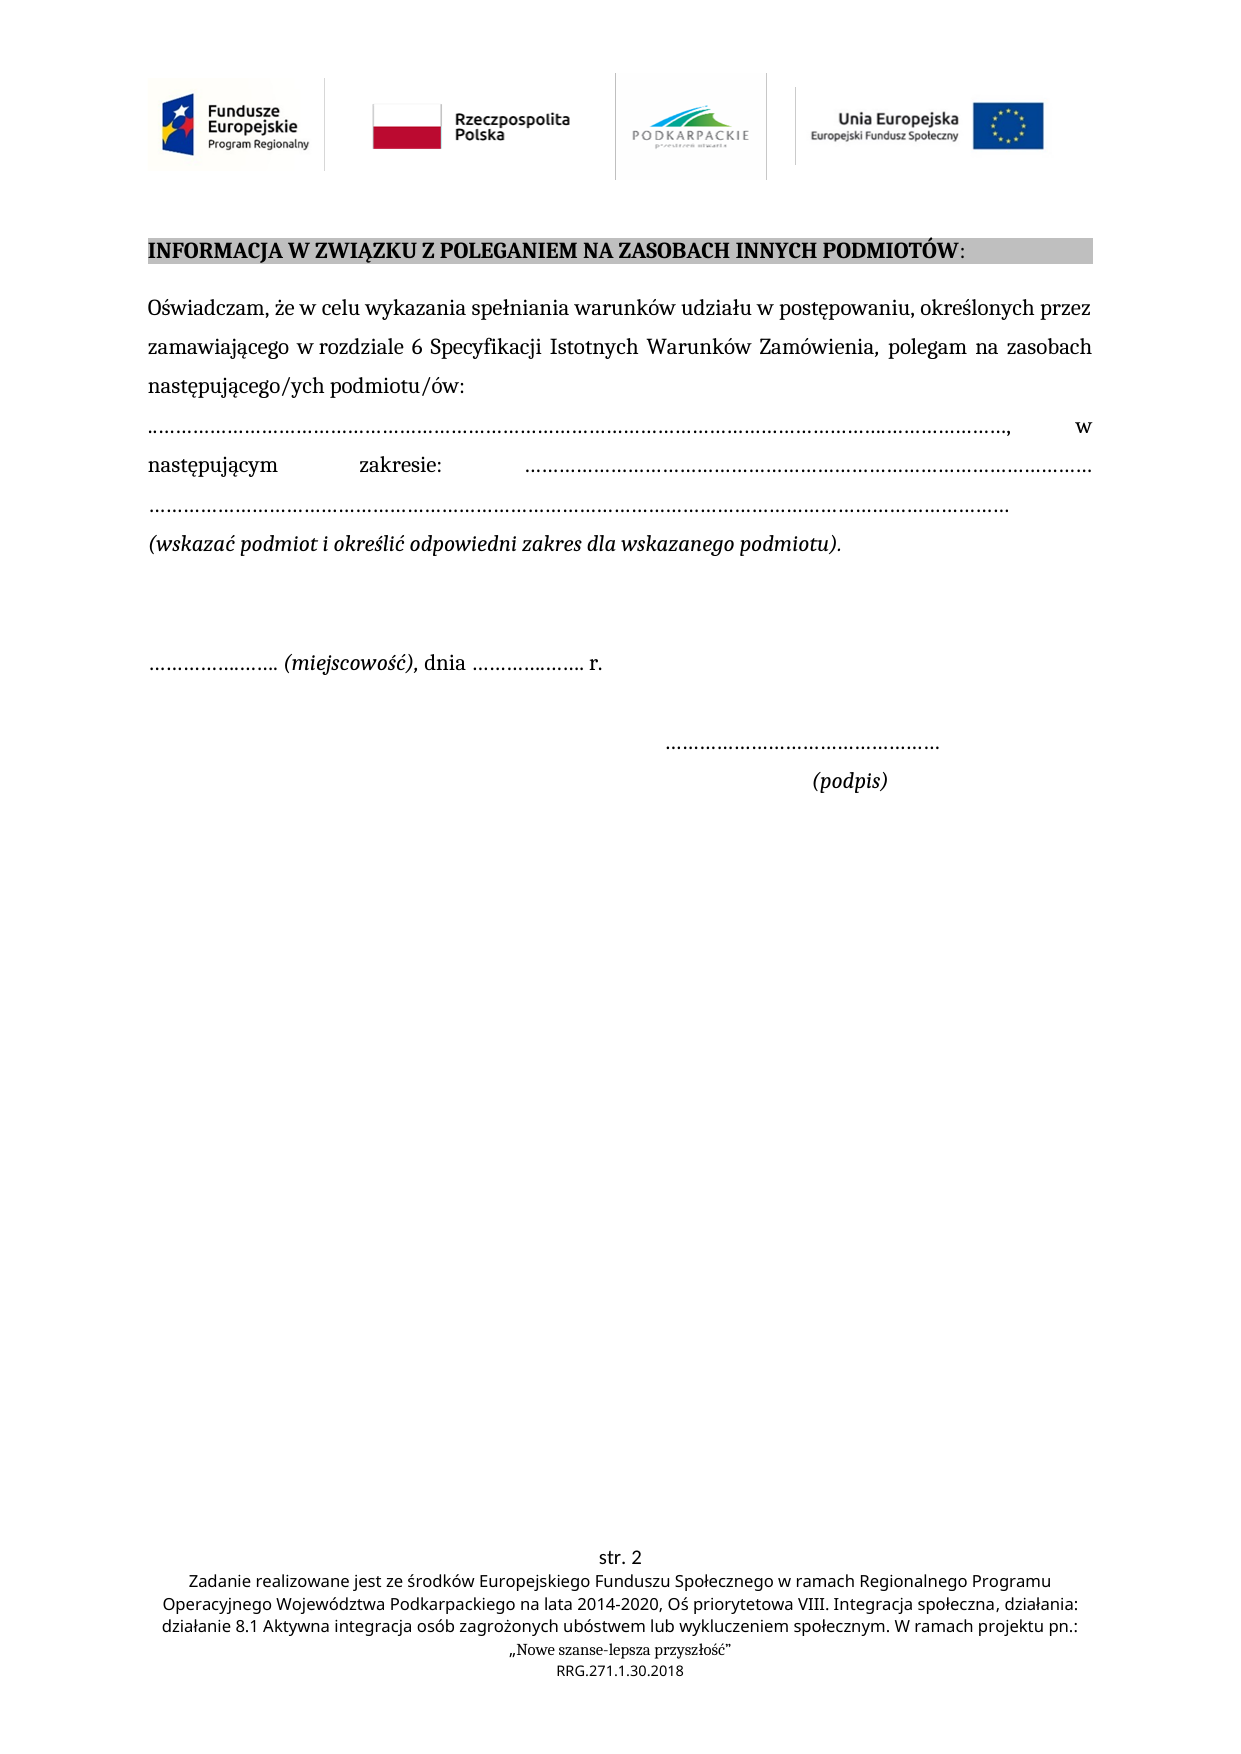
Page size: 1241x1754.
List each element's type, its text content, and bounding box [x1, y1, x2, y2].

picture [147, 73, 1059, 180]
text (podpis) [738, 768, 1093, 794]
text INFORMACJA W ZWIĄZKU Z POLEGANIEM NA ZASOBACH INNYCH PODMIOTÓW: [148, 238, 1093, 264]
text ..……………………………………………………………………………………………………………….…………………, w następującym zakresie: ……………………………………………………………………………………… ……………………………………………………………………………………………………………………………………(wskazać podmiot i określić odpowiedni zakres dla wskazanego podmiotu). [148, 413, 1093, 558]
text …………….……. (miejscowość), dnia ………….……. r. [148, 650, 1093, 676]
text ………………………………………… [148, 729, 1093, 755]
text Oświadczam, że w celu wykazania spełniania warunków udziału w postępowaniu, określonych przez zamawiającego w rozdziale 6 Specyfikacji Istotnych Warunków Zamówienia, polegam na zasobach następującego/ych podmiotu/ów: [148, 294, 1093, 400]
